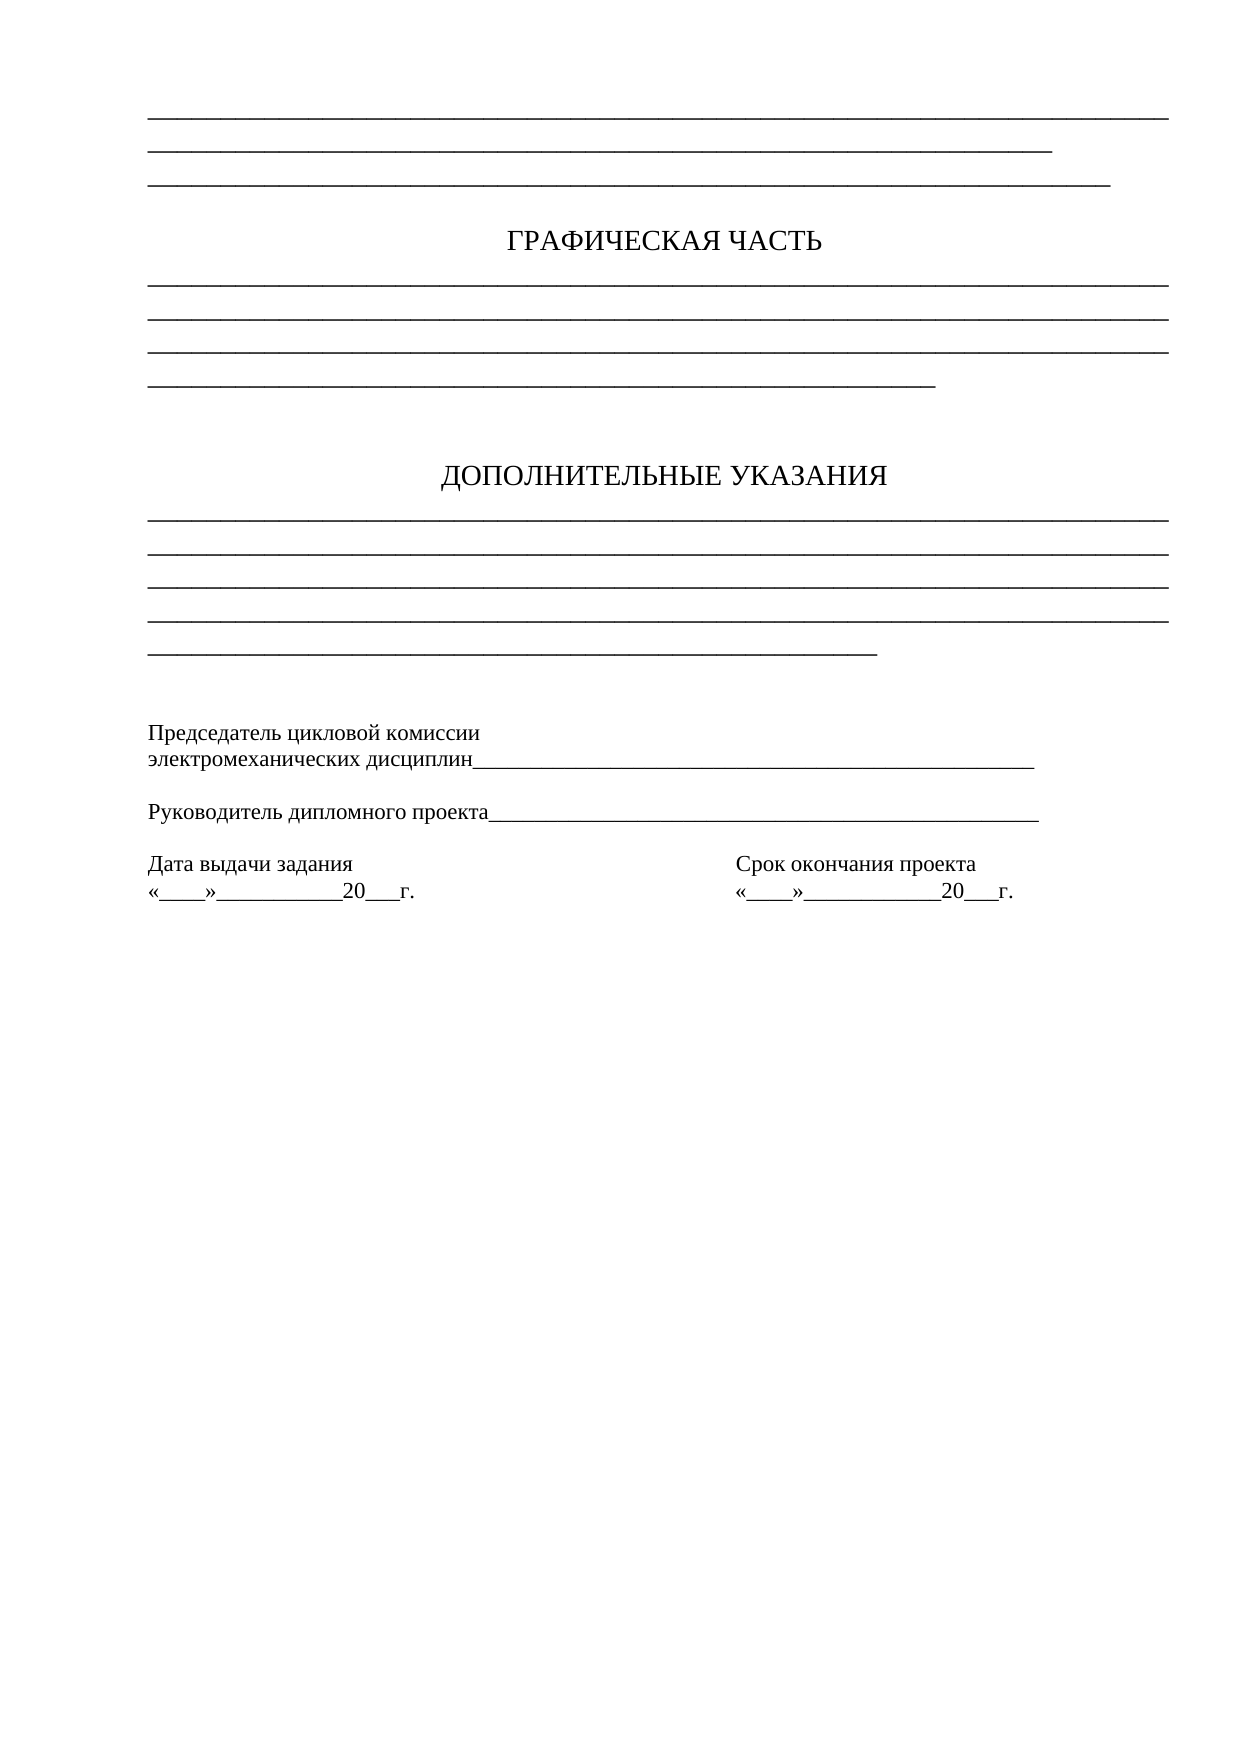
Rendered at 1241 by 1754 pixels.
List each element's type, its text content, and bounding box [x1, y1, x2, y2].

text электромеханических дисциплин_________________________________________________ [148, 745, 1181, 771]
text Дата выдачи задания Срок окончания проекта [148, 851, 1181, 877]
text «____»___________20___г. «____»____________20___г. [148, 877, 1181, 903]
text Руководитель дипломного проекта________________________________________________ [148, 798, 1181, 824]
text ДОПОЛНИТЕЛЬНЫЕ УКАЗАНИЯ [148, 458, 1181, 491]
text ГРАФИЧЕСКАЯ ЧАСТЬ [148, 223, 1181, 256]
text Председатель цикловой комиссии [148, 719, 1181, 745]
text ________________________________________________________________________________________________________________________________________________________________________________________________________________________________________________________________________ [148, 256, 1181, 391]
text ____________________________________________________________________________________________________________________________________ [148, 89, 1181, 156]
text __________________________________________________________________ [148, 156, 1181, 189]
